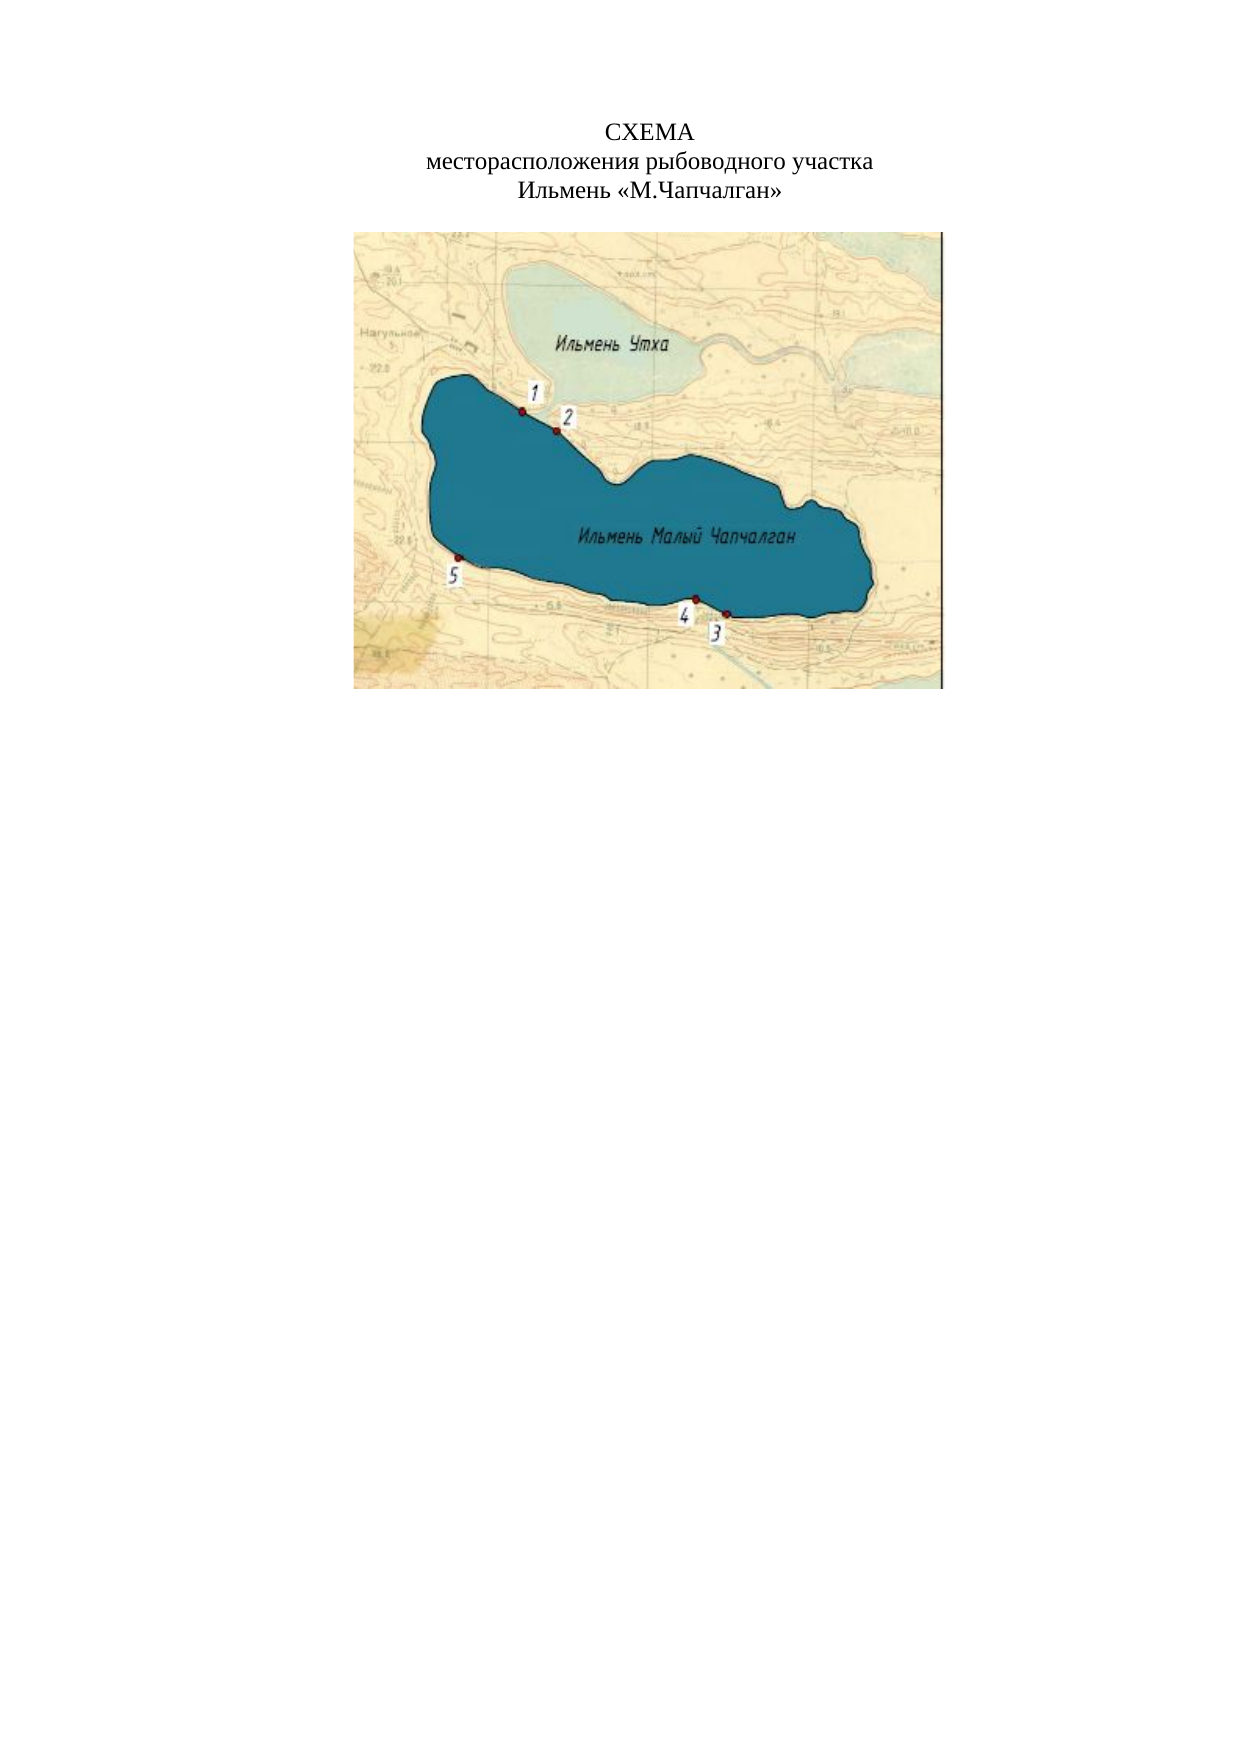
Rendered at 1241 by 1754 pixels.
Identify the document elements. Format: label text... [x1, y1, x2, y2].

text СХЕМА [118, 117, 1181, 146]
text месторасположения рыбоводного участка [118, 146, 1181, 175]
text Ильмень «М.Чапчалган» [118, 175, 1181, 204]
picture [353, 232, 946, 689]
